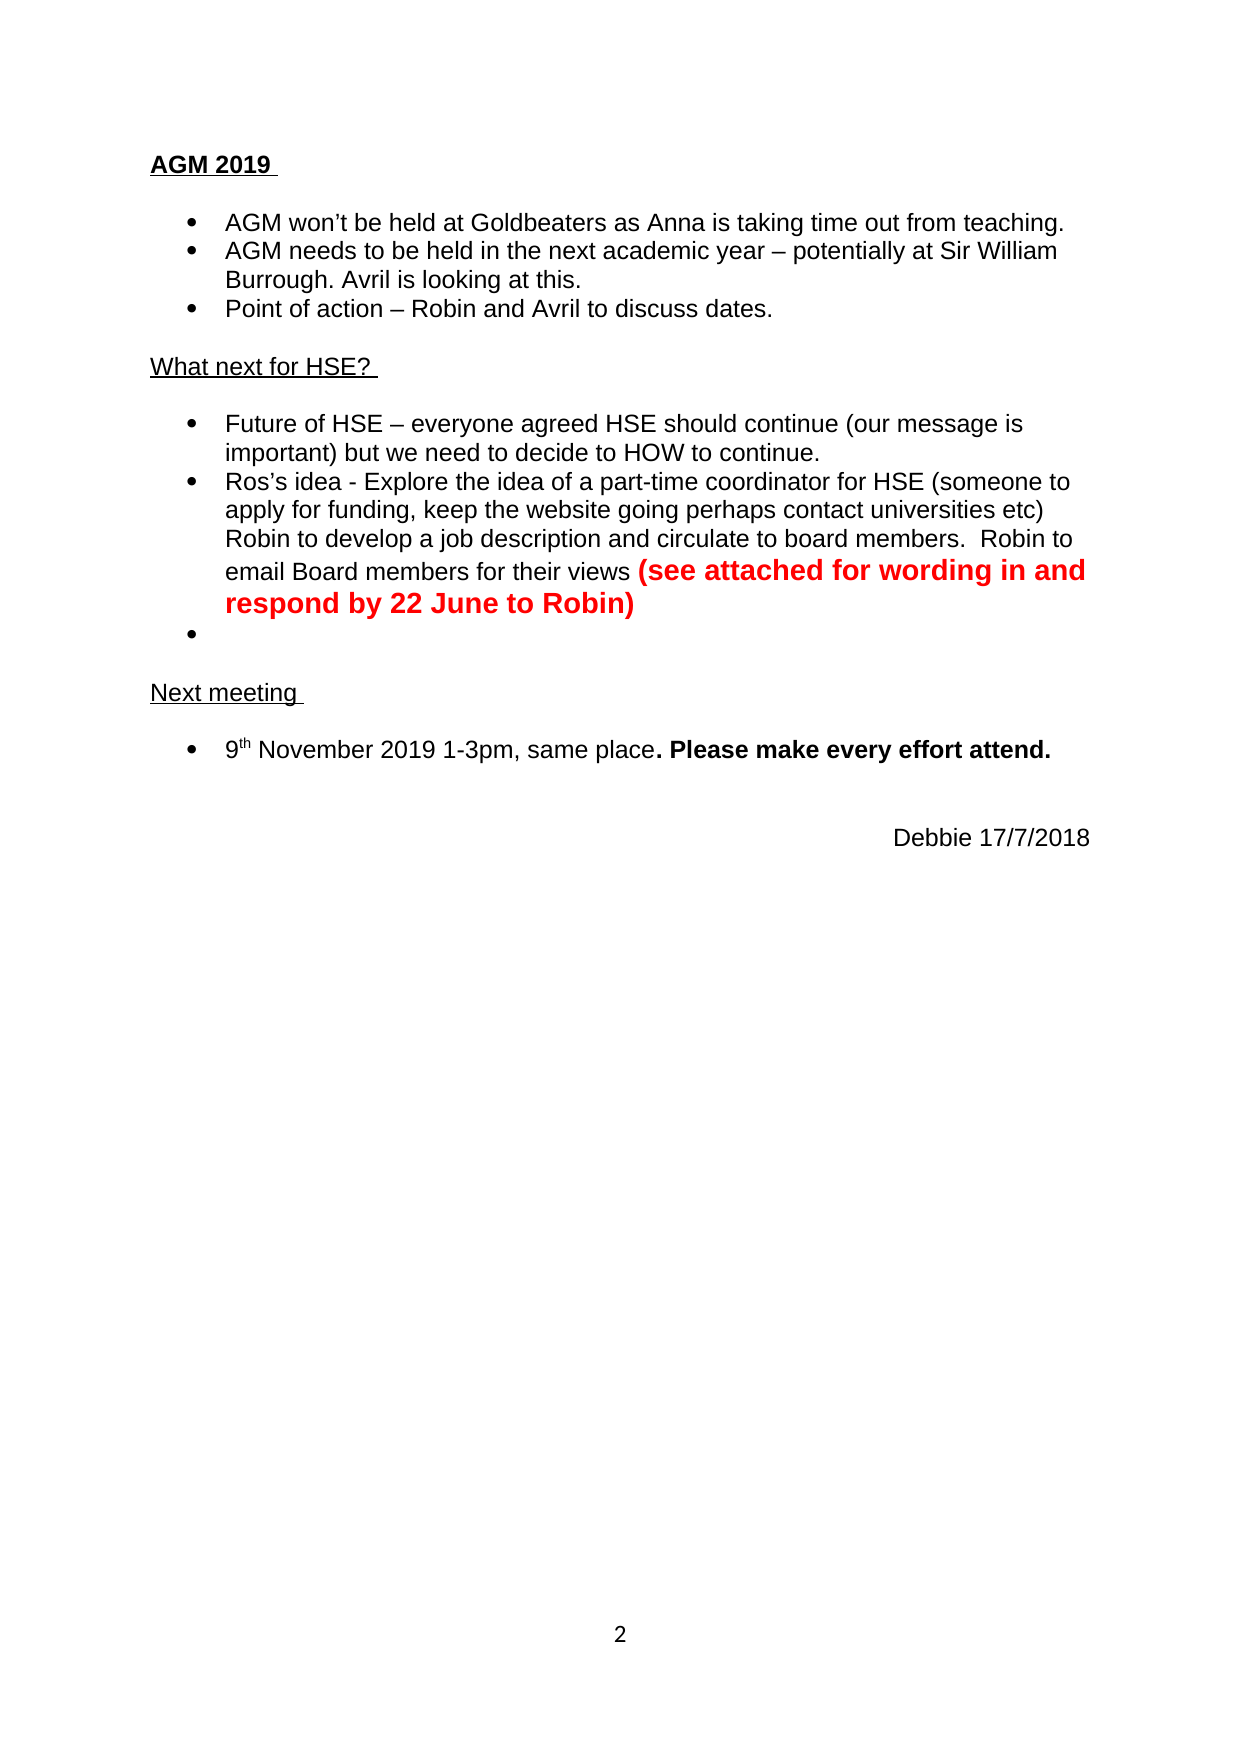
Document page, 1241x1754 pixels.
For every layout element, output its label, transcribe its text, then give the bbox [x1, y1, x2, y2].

list Ros’s idea - Explore the idea of a part-time coordinator for HSE (someone to apply for funding, keep the website going perhaps contact universities etc) Robin to develop a job description and circulate to board members. Robin to email Board members for their views (see attached for wording in and respond by 22 June to Robin) [187, 467, 1090, 620]
list Future of HSE – everyone agreed HSE should continue (our message is important) but we need to decide to HOW to continue. [187, 409, 1090, 467]
list AGM needs to be held in the next academic year – potentially at Sir William Burrough. Avril is looking at this. [187, 236, 1090, 294]
list AGM won’t be held at Goldbeaters as Anna is taking time out from teaching. [187, 207, 1090, 236]
list 9th November 2019 1-3pm, same place. Please make every effort attend. [187, 735, 1090, 764]
text What next for HSE? [150, 352, 1090, 380]
text Debbie 17/7/2018 [150, 823, 1090, 852]
text Next meeting [150, 678, 1090, 706]
text AGM 2019 [150, 150, 1090, 179]
list Point of action – Robin and Avril to discuss dates. [187, 294, 1090, 323]
